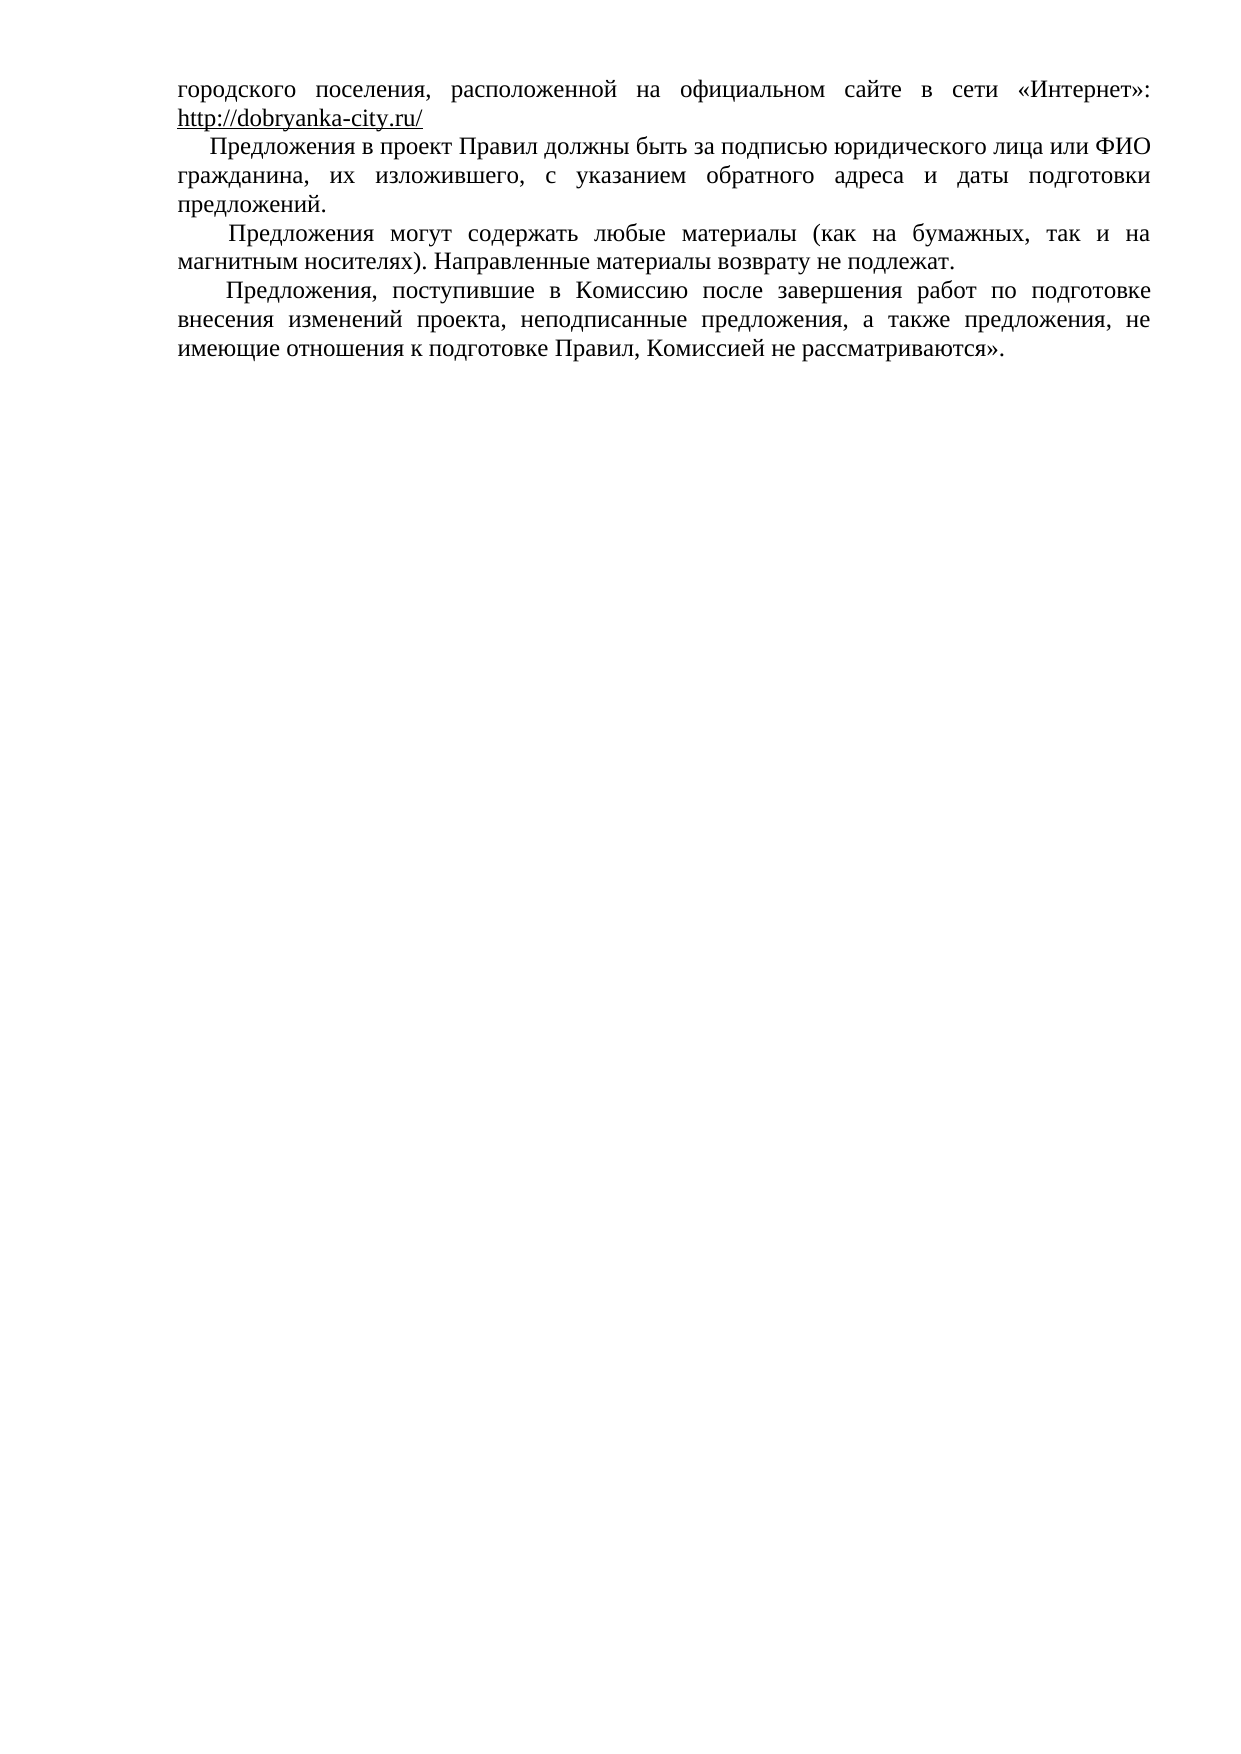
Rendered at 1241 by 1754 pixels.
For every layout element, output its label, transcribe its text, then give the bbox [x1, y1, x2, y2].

text  Предложения могут содержать любые материалы (как на бумажных, так и на магнитным носителях). Направленные материалы возврату не подлежат. [177, 218, 1152, 275]
text  Предложения, поступившие в Комиссию после завершения работ по подготовке внесения изменений проекта, неподписанные предложения, а также предложения, не имеющие отношения к подготовке Правил, Комиссией не рассматриваются». [177, 275, 1152, 361]
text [177, 74, 1152, 131]
text  Предложения в проект Правил должны быть за подписью юридического лица или ФИО гражданина, их изложившего, с указанием обратного адреса и даты подготовки предложений. [177, 131, 1152, 218]
